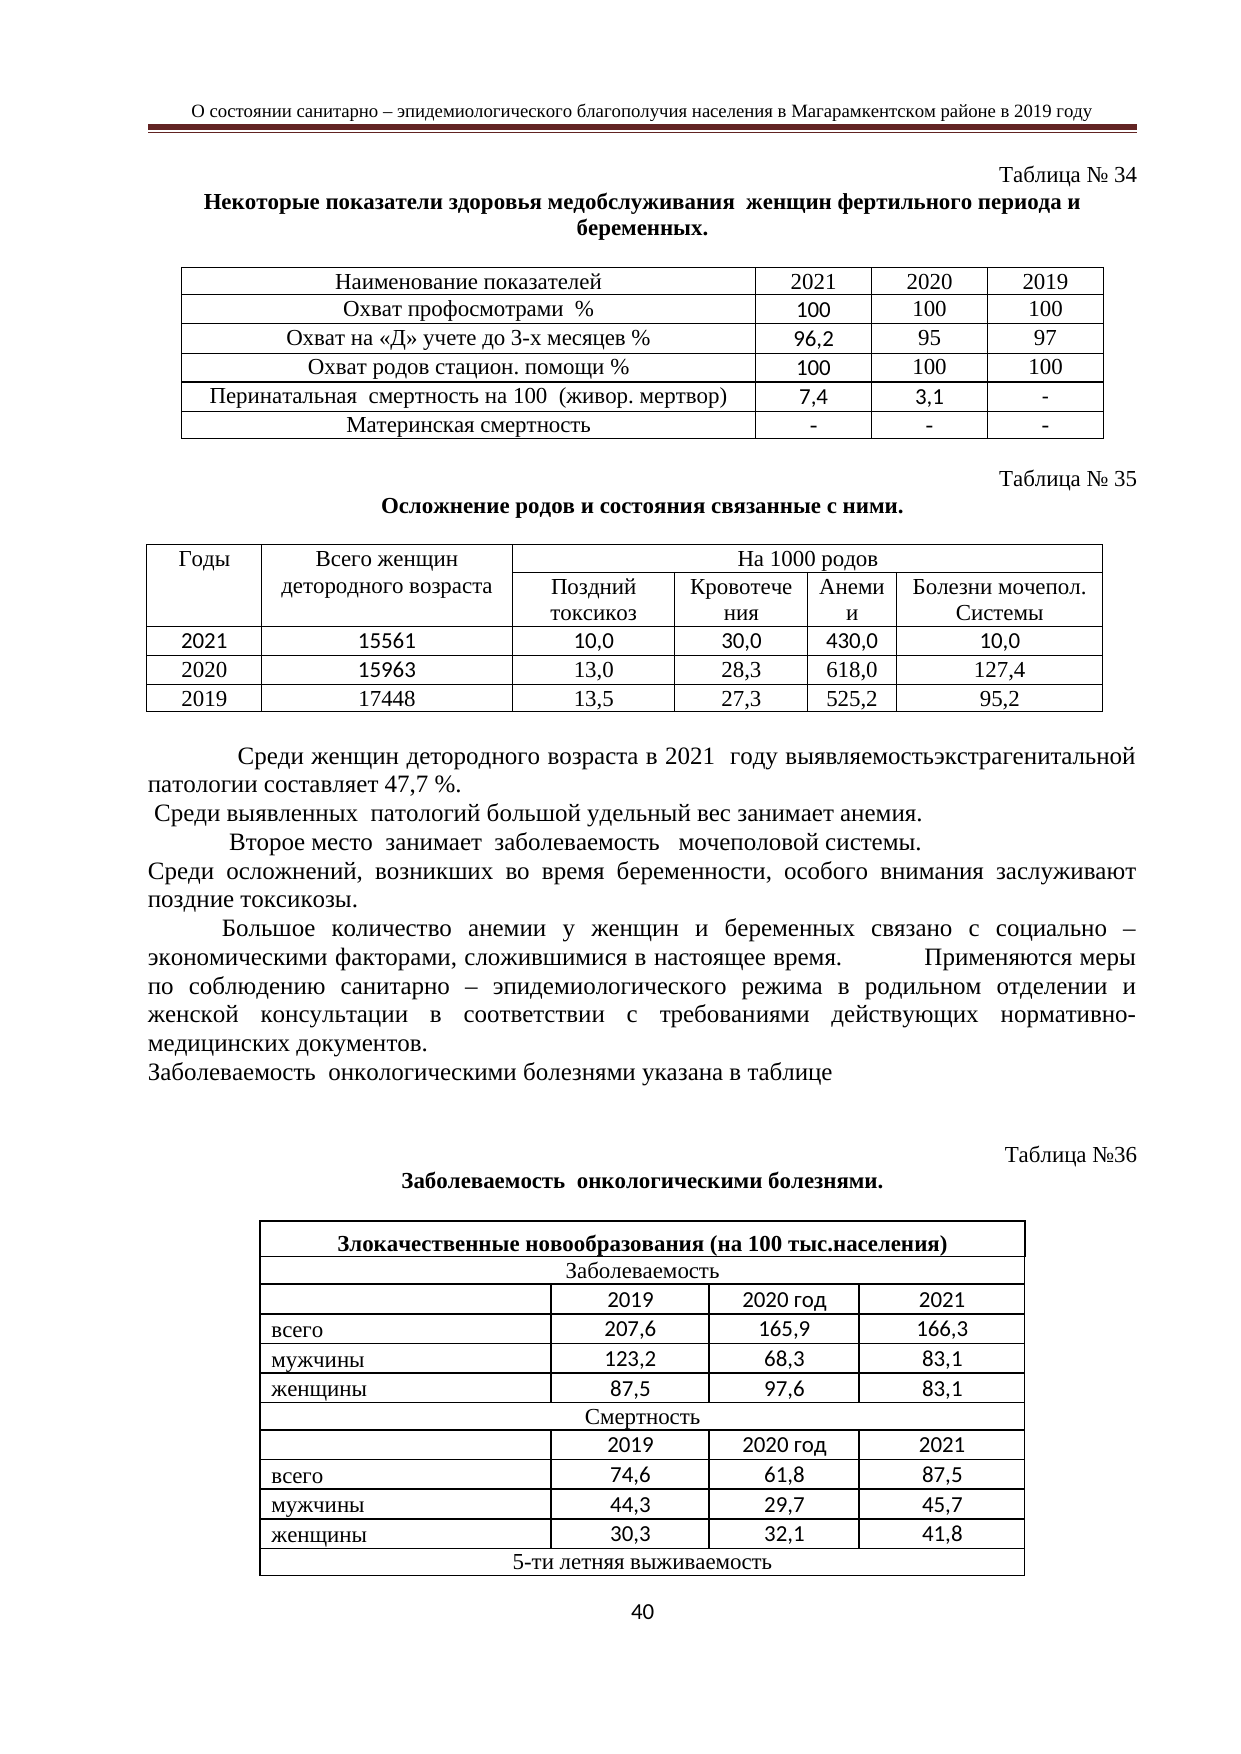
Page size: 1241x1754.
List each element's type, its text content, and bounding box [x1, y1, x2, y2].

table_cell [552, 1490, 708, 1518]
text Среди осложнений, возникших во время беременности, особого внимания заслуживают поздние токсикозы. [148, 856, 1137, 913]
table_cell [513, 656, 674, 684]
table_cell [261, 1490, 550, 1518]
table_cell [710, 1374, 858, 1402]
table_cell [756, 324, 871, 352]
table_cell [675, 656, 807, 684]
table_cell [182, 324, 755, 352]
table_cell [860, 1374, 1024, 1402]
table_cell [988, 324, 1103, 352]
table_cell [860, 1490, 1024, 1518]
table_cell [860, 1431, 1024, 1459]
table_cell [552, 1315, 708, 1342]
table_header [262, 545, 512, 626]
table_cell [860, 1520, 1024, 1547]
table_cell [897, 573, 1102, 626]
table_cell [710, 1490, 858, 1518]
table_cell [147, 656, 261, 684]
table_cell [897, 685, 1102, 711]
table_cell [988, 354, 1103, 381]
text Таблица №36 [148, 1141, 1137, 1167]
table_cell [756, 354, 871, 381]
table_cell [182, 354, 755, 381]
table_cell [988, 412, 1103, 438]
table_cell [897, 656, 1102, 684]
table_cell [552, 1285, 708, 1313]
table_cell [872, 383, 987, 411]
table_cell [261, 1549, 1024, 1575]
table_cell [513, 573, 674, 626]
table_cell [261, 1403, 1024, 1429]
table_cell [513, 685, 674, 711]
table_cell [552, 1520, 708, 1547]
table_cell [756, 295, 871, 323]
text Таблица № 35 [148, 465, 1137, 492]
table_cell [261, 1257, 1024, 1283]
text Второе место занимает заболеваемость мочеполовой системы. [148, 827, 1137, 856]
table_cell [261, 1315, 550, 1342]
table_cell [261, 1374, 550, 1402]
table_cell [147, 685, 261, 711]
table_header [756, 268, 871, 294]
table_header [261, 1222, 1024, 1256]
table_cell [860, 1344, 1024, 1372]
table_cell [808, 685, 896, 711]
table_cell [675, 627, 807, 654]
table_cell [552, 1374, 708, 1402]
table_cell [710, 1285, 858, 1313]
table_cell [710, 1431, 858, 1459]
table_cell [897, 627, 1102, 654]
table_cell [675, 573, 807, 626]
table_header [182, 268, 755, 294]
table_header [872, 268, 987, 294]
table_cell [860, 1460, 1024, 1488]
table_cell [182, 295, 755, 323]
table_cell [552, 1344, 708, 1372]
text Большое количество анемии у женщин и беременных связано с социально – экономическими факторами, сложившимися в настоящее время. Применяются меры по соблюдению санитарно – эпидемиологического режима в родильном отделении и женской консультации в соответствии с требованиями действующих нормативно-медицинских документов. [148, 913, 1137, 1057]
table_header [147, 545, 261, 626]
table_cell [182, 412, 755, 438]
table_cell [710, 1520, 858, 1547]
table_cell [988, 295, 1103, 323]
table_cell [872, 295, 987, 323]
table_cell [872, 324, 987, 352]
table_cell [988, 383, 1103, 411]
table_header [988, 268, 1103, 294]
text Среди женщин детородного возраста в 2021 году выявляемостьэкстрагенитальной патологии составляет 47,7 %. [148, 741, 1137, 798]
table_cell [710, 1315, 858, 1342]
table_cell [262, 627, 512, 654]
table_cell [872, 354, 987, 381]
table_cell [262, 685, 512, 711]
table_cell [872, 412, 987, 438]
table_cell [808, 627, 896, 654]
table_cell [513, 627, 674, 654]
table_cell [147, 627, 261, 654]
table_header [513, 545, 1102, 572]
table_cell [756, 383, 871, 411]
text Таблица № 34 [148, 161, 1137, 188]
text Среди выявленных патологий большой удельный вес занимает анемия. [148, 798, 1137, 827]
text Некоторые показатели здоровья медобслуживания женщин фертильного периода и беременных. [148, 188, 1137, 241]
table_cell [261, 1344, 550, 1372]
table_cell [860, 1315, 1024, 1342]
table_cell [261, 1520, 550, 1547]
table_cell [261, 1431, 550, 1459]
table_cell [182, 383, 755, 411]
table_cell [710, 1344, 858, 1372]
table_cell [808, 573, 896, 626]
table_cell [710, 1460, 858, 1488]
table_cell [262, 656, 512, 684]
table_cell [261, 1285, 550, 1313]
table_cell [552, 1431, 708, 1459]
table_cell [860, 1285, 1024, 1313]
text Осложнение родов и состояния связанные с ними. [148, 492, 1137, 518]
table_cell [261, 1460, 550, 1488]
text Заболеваемость онкологическими болезнями указана в таблице [148, 1057, 1137, 1086]
text Заболеваемость онкологическими болезнями. [148, 1167, 1137, 1194]
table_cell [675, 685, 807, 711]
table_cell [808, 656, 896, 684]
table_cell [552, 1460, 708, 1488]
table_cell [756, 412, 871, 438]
